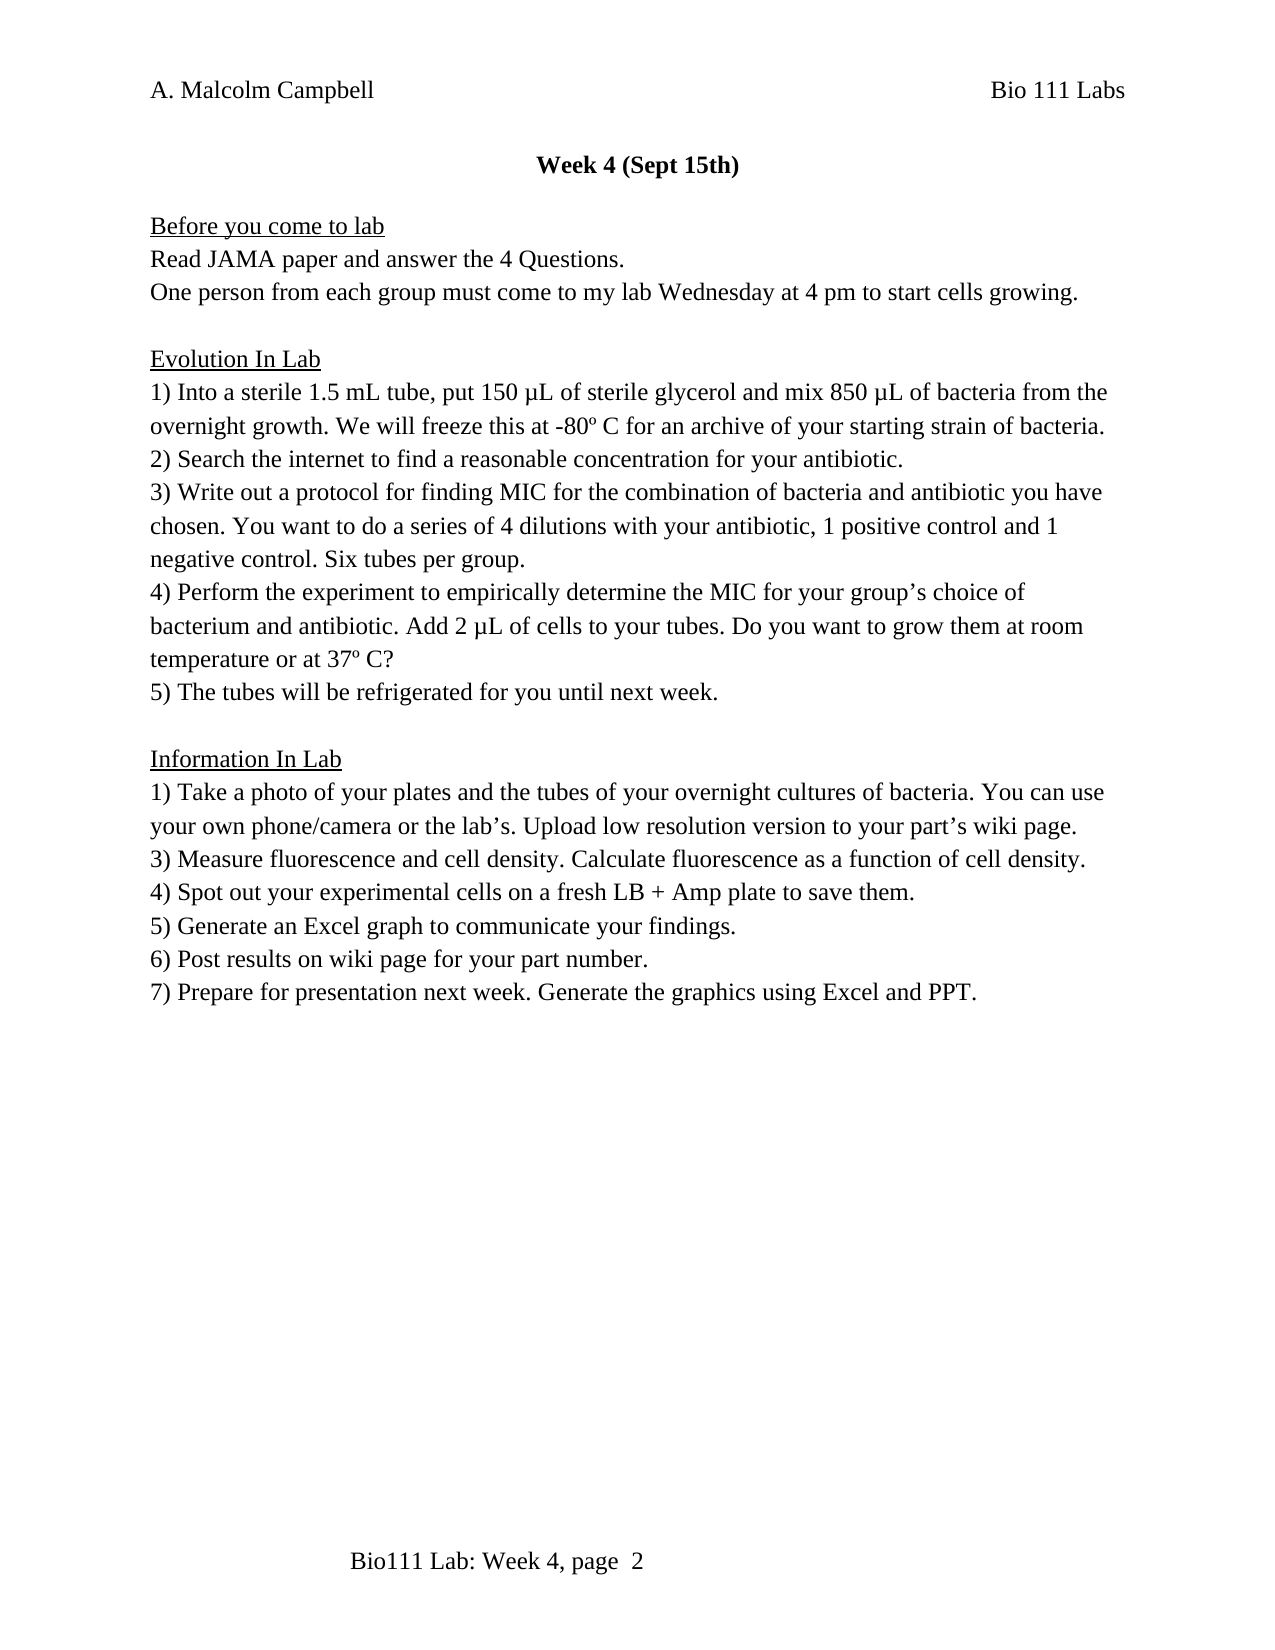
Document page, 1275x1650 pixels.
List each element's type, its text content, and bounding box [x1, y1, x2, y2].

text 5) Generate an Excel graph to communicate your findings. [150, 907, 1125, 941]
text 2) Search the internet to find a reasonable concentration for your antibiotic. [150, 441, 1125, 474]
text Information In Lab [150, 741, 1125, 774]
text 7) Prepare for presentation next week. Generate the graphics using Excel and PPT. [150, 974, 1125, 1007]
text One person from each group must come to my lab Wednesday at 4 pm to start cells growing. [150, 274, 1125, 307]
text Read JAMA paper and answer the 4 Questions. [150, 241, 1125, 274]
text 6) Post results on wiki page for your part number. [150, 941, 1125, 974]
text Before you come to lab [150, 207, 1125, 241]
text Week 4 (Sept 15th) [150, 150, 1125, 179]
text 1) Into a sterile 1.5 mL tube, put 150 µL of sterile glycerol and mix 850 µL of bacteria from the overnight growth. We will freeze this at -80º C for an archive of your starting strain of bacteria. [150, 374, 1125, 441]
text 5) The tubes will be refrigerated for you until next week. [150, 674, 1125, 707]
text 3) Measure fluorescence and cell density. Calculate fluorescence as a function of cell density. [150, 841, 1125, 874]
text 4) Perform the experiment to empirically determine the MIC for your group’s choice of bacterium and antibiotic. Add 2 µL of cells to your tubes. Do you want to grow them at room temperature or at 37º C? [150, 574, 1125, 674]
text 3) Write out a protocol for finding MIC for the combination of bacteria and antibiotic you have chosen. You want to do a series of 4 dilutions with your antibiotic, 1 positive control and 1 negative control. Six tubes per group. [150, 474, 1125, 574]
text Evolution In Lab [150, 341, 1125, 374]
text 1) Take a photo of your plates and the tubes of your overnight cultures of bacteria. You can use your own phone/camera or the lab’s. Upload low resolution version to your part’s wiki page. [150, 774, 1125, 841]
text 4) Spot out your experimental cells on a fresh LB + Amp plate to save them. [150, 874, 1125, 907]
